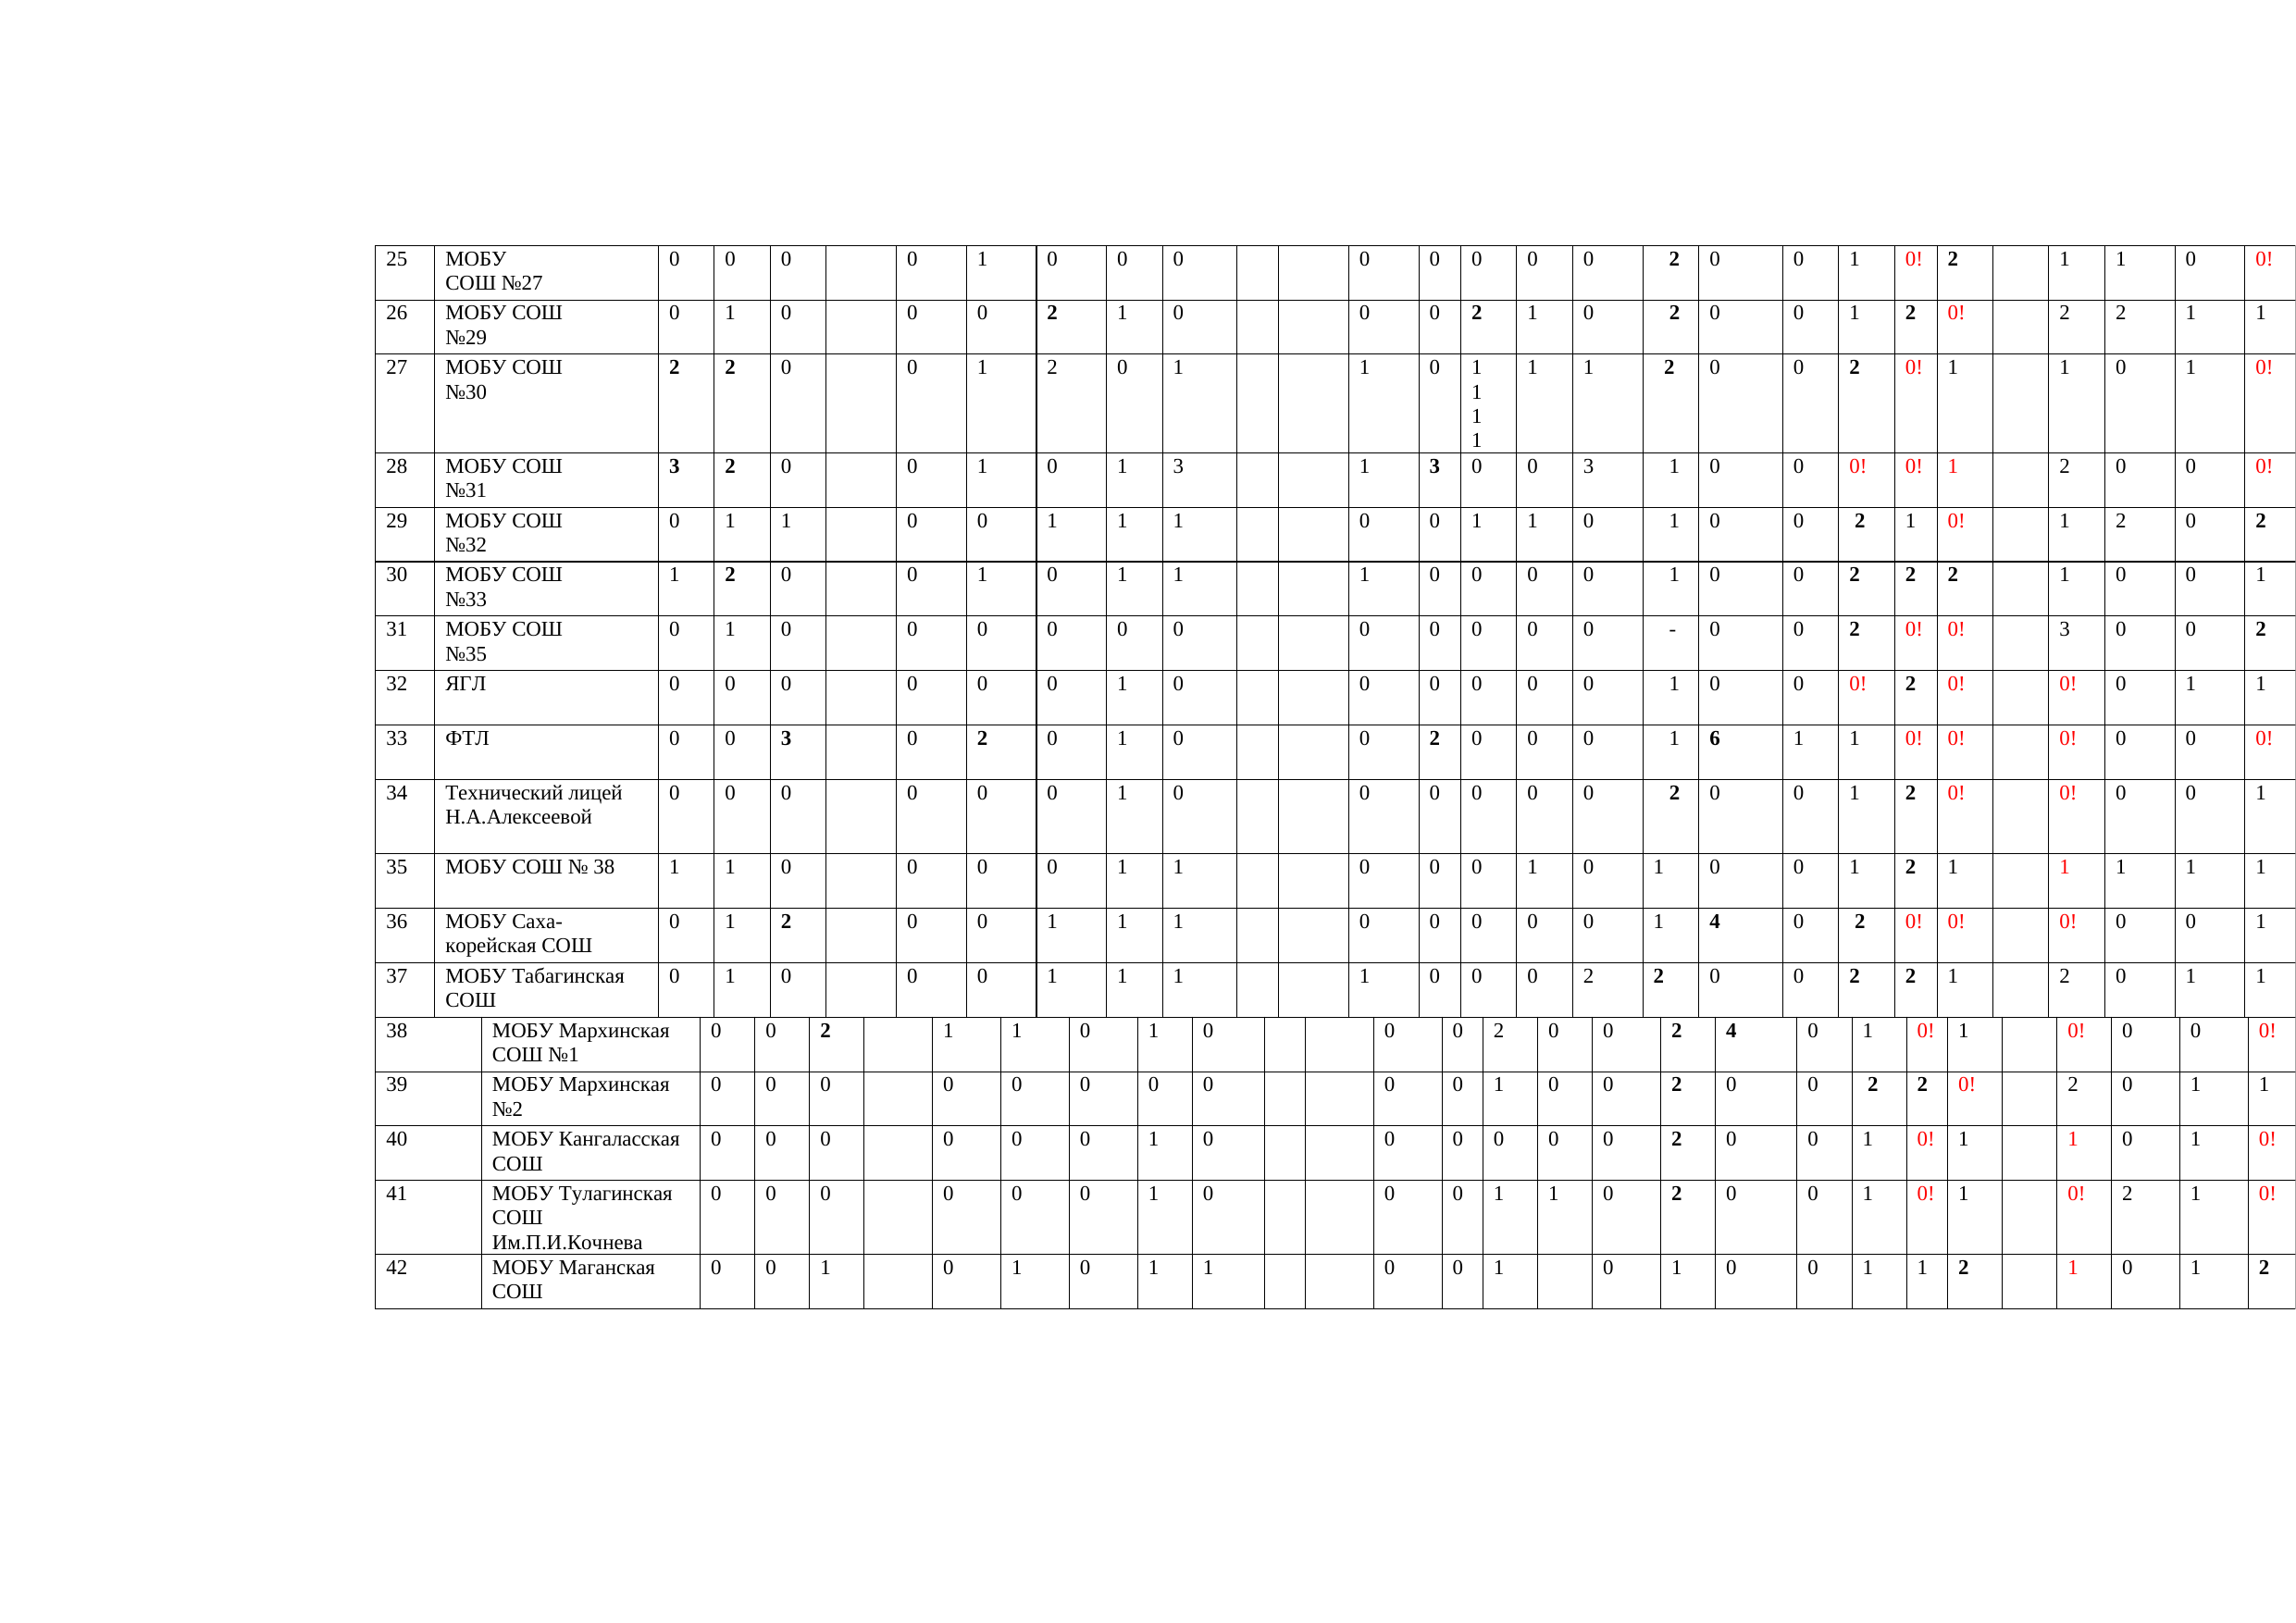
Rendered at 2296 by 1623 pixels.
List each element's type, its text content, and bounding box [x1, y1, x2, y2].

table_cell 0 [701, 1255, 754, 1308]
table_cell 0 [1699, 354, 1782, 452]
table_cell [1993, 780, 2048, 853]
table_cell 1 [2180, 1072, 2248, 1125]
table_cell 1 [1644, 671, 1698, 725]
table_cell 0 [771, 671, 825, 725]
table_cell 0 [2105, 563, 2175, 615]
table_cell 0 [1461, 246, 1516, 299]
table_cell 4 [1699, 909, 1782, 962]
table_cell 0 [1593, 1072, 1660, 1125]
table_cell 0 [1001, 1072, 1069, 1125]
table_cell 0 [2105, 909, 2175, 962]
table_cell 2 [1644, 963, 1698, 1016]
table_cell 0 [1573, 301, 1643, 353]
table_cell 0 [1163, 616, 1236, 670]
table_cell [1265, 1018, 1305, 1071]
table_cell 1 [1107, 301, 1162, 353]
table_cell 0 [1070, 1255, 1137, 1308]
table_cell 0 [1037, 616, 1106, 670]
table_cell [1237, 963, 1278, 1016]
table_cell 2 [2249, 1255, 2295, 1308]
table_cell 35 [376, 854, 434, 908]
table_cell [1993, 909, 2048, 962]
table_cell 0 [1420, 963, 1460, 1016]
table_cell 0 [1517, 963, 1572, 1016]
table_cell [1265, 1126, 1305, 1180]
table_cell 28 [376, 453, 434, 507]
table_cell 0 [1716, 1255, 1796, 1308]
table_cell ФТЛ [435, 725, 658, 779]
table_cell [826, 301, 896, 353]
table_cell 1 [2105, 854, 2175, 908]
table_cell 0 [1193, 1018, 1264, 1071]
table_cell [1993, 671, 2048, 725]
table_cell 0 [2112, 1126, 2179, 1180]
table_cell 2 [1483, 1018, 1537, 1071]
table_cell 0 [771, 301, 825, 353]
table_cell [826, 246, 896, 299]
table_cell 0 [1593, 1255, 1660, 1308]
table_cell 1 [2176, 963, 2244, 1016]
table_cell 2 [714, 453, 770, 507]
table_cell 2 [1037, 354, 1106, 452]
table_cell 0 [1193, 1126, 1264, 1180]
table_cell 0 [1593, 1181, 1660, 1254]
table_cell 38 [376, 1018, 481, 1071]
table_cell 0 [897, 508, 966, 561]
table_cell 1 [1349, 354, 1419, 452]
table_cell 0 [1699, 563, 1782, 615]
table_cell 2 [659, 354, 714, 452]
table_cell [864, 1072, 932, 1125]
table_cell 0 [1193, 1181, 1264, 1254]
table_cell 0 [1699, 246, 1782, 299]
table_cell 0 [701, 1018, 754, 1071]
table_cell 0 [897, 616, 966, 670]
table_cell [826, 963, 896, 1016]
table_cell 0 [1070, 1181, 1137, 1254]
table_cell 3 [771, 725, 825, 779]
table_cell 0 [1783, 671, 1838, 725]
table_cell 0 [1107, 246, 1162, 299]
table_cell 1 [1163, 909, 1236, 962]
table_cell 0 [1517, 725, 1572, 779]
table_cell 0 [2105, 963, 2175, 1016]
table_cell 1 [1783, 725, 1838, 779]
table_cell 0 [1037, 246, 1106, 299]
table_cell [826, 563, 896, 615]
table_cell МОБУ СОШ №30 [435, 354, 658, 452]
table_cell 2 [1948, 1255, 2002, 1308]
table_cell 0 [1420, 354, 1460, 452]
table_cell 0 [1517, 671, 1572, 725]
table_cell 2 [1644, 354, 1698, 452]
table_cell 1 [2057, 1126, 2111, 1180]
table_cell 2 [1644, 301, 1698, 353]
table_cell 0 [1349, 671, 1419, 725]
table_cell 2 [1839, 508, 1894, 561]
table_cell 0 [1037, 453, 1106, 507]
table_cell 0 [771, 354, 825, 452]
table_cell 0 [1163, 301, 1236, 353]
table_cell [1306, 1255, 1373, 1308]
table_cell 0 [2112, 1018, 2179, 1071]
table_cell 0 [1461, 780, 1516, 853]
table_cell 0 [2105, 616, 2175, 670]
table_cell 1 [2180, 1181, 2248, 1254]
table_cell 0 [701, 1126, 754, 1180]
table_cell 2 [1907, 1072, 1947, 1125]
table_cell 0 [1783, 301, 1838, 353]
table_cell 0 [1783, 354, 1838, 452]
table_cell 0 [1593, 1126, 1660, 1180]
table_cell 0 [1138, 1072, 1192, 1125]
table_cell 1 [1107, 508, 1162, 561]
table_cell 0 [1699, 616, 1782, 670]
table_cell 1 [1839, 854, 1894, 908]
table_cell 1 [1517, 354, 1572, 452]
table_cell 0 [2105, 725, 2175, 779]
table_cell [1279, 854, 1348, 908]
table_cell 0 [1349, 780, 1419, 853]
table_cell [1237, 354, 1278, 452]
table_cell ЯГЛ [435, 671, 658, 725]
table_cell 2 [1895, 963, 1937, 1016]
table_cell 1 [1644, 725, 1698, 779]
table_cell 0! [2245, 725, 2295, 779]
table_cell 0 [659, 301, 714, 353]
table_cell 1 [1839, 246, 1894, 299]
table_cell 0 [2112, 1072, 2179, 1125]
table_cell 0 [2105, 453, 2175, 507]
table_cell 0 [1193, 1072, 1264, 1125]
table_cell [826, 508, 896, 561]
table_cell [826, 671, 896, 725]
table_cell 0! [2245, 453, 2295, 507]
table_cell 0 [933, 1072, 1000, 1125]
table_cell 0 [1070, 1126, 1137, 1180]
table_cell 1 [2245, 301, 2295, 353]
table_cell 1 [1948, 1181, 2002, 1254]
table_cell 2 [1895, 671, 1937, 725]
table_cell 2 [810, 1018, 863, 1071]
table_cell [1306, 1018, 1373, 1071]
table_cell 0 [1573, 854, 1643, 908]
table_cell 0 [1783, 909, 1838, 962]
table_cell 0 [1699, 780, 1782, 853]
table_cell 2 [1938, 563, 1992, 615]
table_cell 30 [376, 563, 434, 615]
table_cell 0 [897, 671, 966, 725]
table_cell [826, 354, 896, 452]
table_cell [1993, 854, 2048, 908]
table_cell 0 [771, 854, 825, 908]
table_cell 2 [1661, 1018, 1715, 1071]
table_cell 1 [2245, 671, 2295, 725]
table_cell 1 [714, 963, 770, 1016]
table_cell 0 [755, 1255, 809, 1308]
table_cell 0 [897, 354, 966, 452]
table_cell 0 [1070, 1072, 1137, 1125]
table_cell [1538, 1255, 1592, 1308]
table_cell 0 [897, 453, 966, 507]
table_cell [1279, 246, 1348, 299]
table_cell 0 [1783, 780, 1838, 853]
table_cell 0 [933, 1255, 1000, 1308]
table_cell 3 [1163, 453, 1236, 507]
table_cell [1279, 909, 1348, 962]
table_cell 0 [1517, 616, 1572, 670]
table_cell 1 [967, 563, 1036, 615]
table_cell 2 [1895, 780, 1937, 853]
table_cell 0 [897, 854, 966, 908]
table_cell МОБУ СОШ №32 [435, 508, 658, 561]
table_cell 0 [1461, 671, 1516, 725]
table_cell 1 [1938, 963, 1992, 1016]
table_cell 0 [1783, 563, 1838, 615]
table_cell 1 [714, 909, 770, 962]
table_cell 1 [1107, 963, 1162, 1016]
table_cell 0 [1349, 854, 1419, 908]
table_cell 1 [2180, 1126, 2248, 1180]
table_cell 0 [810, 1126, 863, 1180]
table_cell 36 [376, 909, 434, 962]
table_cell 0 [1783, 246, 1838, 299]
table_cell 0 [1163, 671, 1236, 725]
table_cell 0 [1037, 780, 1106, 853]
table_cell 0 [714, 725, 770, 779]
table_cell 0 [659, 671, 714, 725]
table_cell 0 [1443, 1018, 1483, 1071]
table_cell 0 [897, 563, 966, 615]
table_cell 0 [2105, 354, 2175, 452]
table_cell 1 [2245, 780, 2295, 853]
table_cell 0 [1517, 453, 1572, 507]
table_cell 1 [2176, 854, 2244, 908]
table_cell 0! [1907, 1126, 1947, 1180]
table_cell 0 [1461, 854, 1516, 908]
table_cell [2003, 1255, 2056, 1308]
table_cell 0 [2176, 246, 2244, 299]
table_cell 0 [1783, 854, 1838, 908]
table_cell 0! [2249, 1018, 2295, 1071]
table_cell 0! [1938, 671, 1992, 725]
table_cell 0 [1538, 1072, 1592, 1125]
table_cell 0! [1839, 671, 1894, 725]
table_cell МОБУ СОШ №31 [435, 453, 658, 507]
table_cell 0 [967, 301, 1036, 353]
table_cell 1 [1839, 301, 1894, 353]
table_cell 0 [967, 963, 1036, 1016]
table_cell 2 [2057, 1072, 2111, 1125]
table_cell 2 [1661, 1181, 1715, 1254]
table_cell 1 [1907, 1255, 1947, 1308]
table_cell 2 [2049, 301, 2104, 353]
table_cell 2 [2105, 301, 2175, 353]
table_cell 1 [1644, 453, 1698, 507]
table_cell 2 [1644, 780, 1698, 853]
table_cell 2 [1895, 563, 1937, 615]
table_cell [1306, 1126, 1373, 1180]
table_cell 0! [2245, 246, 2295, 299]
table_cell 0! [1895, 246, 1937, 299]
table_cell 0 [771, 453, 825, 507]
table_cell 0! [1938, 909, 1992, 962]
table_cell 0! [2049, 725, 2104, 779]
table_cell [1279, 671, 1348, 725]
table_cell [1993, 508, 2048, 561]
table_cell 0! [1938, 725, 1992, 779]
table_cell 0 [1163, 246, 1236, 299]
table_cell 0 [1461, 453, 1516, 507]
table_cell [1306, 1072, 1373, 1125]
table_cell 0! [1839, 453, 1894, 507]
table_cell 1 [1138, 1255, 1192, 1308]
table_cell 39 [376, 1072, 481, 1125]
table_cell 0 [714, 246, 770, 299]
table_cell 0! [1938, 301, 1992, 353]
table_cell 0 [1573, 563, 1643, 615]
table_cell 1 [771, 508, 825, 561]
table_cell 0 [933, 1126, 1000, 1180]
table_cell 2 [1839, 354, 1894, 452]
table_cell 0 [1517, 563, 1572, 615]
table_cell [1237, 301, 1278, 353]
table_cell 1 [1573, 354, 1643, 452]
table_cell 0 [1374, 1072, 1442, 1125]
table_cell 0 [1783, 508, 1838, 561]
table_cell 1 [1107, 780, 1162, 853]
table_cell 1 [2249, 1072, 2295, 1125]
table_cell МОБУ СОШ №33 [435, 563, 658, 615]
table_cell 2 [2245, 508, 2295, 561]
table_cell 33 [376, 725, 434, 779]
table_cell 0 [1699, 854, 1782, 908]
table_cell 0 [1716, 1181, 1796, 1254]
table_cell 1 [1037, 508, 1106, 561]
table_cell МОБУ Мархинская СОШ №1 [482, 1018, 700, 1071]
table_cell [1237, 508, 1278, 561]
table_cell 3 [659, 453, 714, 507]
table_cell 0 [2180, 1018, 2248, 1071]
table_cell 1 [1349, 453, 1419, 507]
table_cell [1237, 453, 1278, 507]
table_cell 0 [1573, 616, 1643, 670]
table_cell 0 [2105, 780, 2175, 853]
table_cell 31 [376, 616, 434, 670]
table_cell 2 [2245, 616, 2295, 670]
table_cell [864, 1018, 932, 1071]
table_cell 0 [701, 1072, 754, 1125]
table_cell 0 [1420, 780, 1460, 853]
table_cell 0 [1573, 671, 1643, 725]
table_cell 1 [1163, 563, 1236, 615]
table_cell 1 [1037, 909, 1106, 962]
table_cell 1 [2057, 1255, 2111, 1308]
table_cell 1 [1644, 508, 1698, 561]
table_cell 1 [1948, 1126, 2002, 1180]
table_cell 2 [1853, 1072, 1906, 1125]
table_cell [1993, 725, 2048, 779]
table_cell [1237, 909, 1278, 962]
table_cell 0 [1420, 854, 1460, 908]
table_cell 1 [967, 354, 1036, 452]
table_cell 0! [2245, 354, 2295, 452]
table_cell [864, 1255, 932, 1308]
table_cell [1279, 963, 1348, 1016]
table_cell 1 [1661, 1255, 1715, 1308]
table_cell [1306, 1181, 1373, 1254]
table_cell 1 [1138, 1126, 1192, 1180]
table_cell 0 [659, 780, 714, 853]
table_cell 0 [1573, 725, 1643, 779]
table_cell 0 [1573, 909, 1643, 962]
table_cell 1 [2049, 854, 2104, 908]
table_cell 0 [1349, 301, 1419, 353]
table_cell 0! [1938, 780, 1992, 853]
table_cell 1 [967, 246, 1036, 299]
table_cell 0 [1716, 1072, 1796, 1125]
table_cell 2 [2049, 453, 2104, 507]
table_cell 0 [1374, 1181, 1442, 1254]
table_cell МОБУ Саха-корейская СОШ [435, 909, 658, 962]
table_cell 0 [1107, 354, 1162, 452]
table_cell [864, 1126, 932, 1180]
table_cell 0 [1699, 301, 1782, 353]
table_cell 0! [1948, 1072, 2002, 1125]
table_cell 1 [1853, 1181, 1906, 1254]
table_cell 1 [1839, 780, 1894, 853]
table_cell 1 [2180, 1255, 2248, 1308]
table_cell 1 [1483, 1255, 1537, 1308]
table_cell 0 [755, 1018, 809, 1071]
table_cell 2 [714, 563, 770, 615]
table_cell 34 [376, 780, 434, 853]
table_cell 0 [1783, 616, 1838, 670]
table_cell 1 [2049, 246, 2104, 299]
table_cell 0 [2176, 780, 2244, 853]
table_cell 37 [376, 963, 434, 1016]
table_cell 0! [2049, 909, 2104, 962]
table_cell 3 [1420, 453, 1460, 507]
table_cell 0 [659, 963, 714, 1016]
table_cell 0 [755, 1072, 809, 1125]
table_cell 2 [1938, 246, 1992, 299]
table_cell [1237, 246, 1278, 299]
table_cell 0 [897, 725, 966, 779]
table_cell 0 [897, 301, 966, 353]
table_cell 0 [1783, 963, 1838, 1016]
table_cell [1279, 508, 1348, 561]
table_cell 1 [2176, 354, 2244, 452]
table_cell 1 [1839, 725, 1894, 779]
table_cell 1 [933, 1018, 1000, 1071]
table_cell [1279, 563, 1348, 615]
table_cell [1993, 563, 2048, 615]
table_cell 0 [1573, 508, 1643, 561]
table_cell 0 [771, 246, 825, 299]
table_cell 3 [1573, 453, 1643, 507]
table_cell 1 [1037, 963, 1106, 1016]
table_cell 0 [1517, 246, 1572, 299]
table_cell 0! [2249, 1126, 2295, 1180]
table_cell [1237, 616, 1278, 670]
table_cell 26 [376, 301, 434, 353]
table_cell 0 [1001, 1181, 1069, 1254]
table_cell 0 [1461, 725, 1516, 779]
table_cell 0 [2176, 563, 2244, 615]
table_cell 2 [1839, 963, 1894, 1016]
table_cell [1265, 1072, 1305, 1125]
table_cell 0 [1461, 563, 1516, 615]
table_cell 0 [1420, 671, 1460, 725]
table_cell 0 [701, 1181, 754, 1254]
table_cell 0 [1483, 1126, 1537, 1180]
table_cell [1237, 854, 1278, 908]
table_cell 2 [1661, 1126, 1715, 1180]
table_cell 0 [1699, 508, 1782, 561]
table_cell 1 [1163, 354, 1236, 452]
table_cell 1 [1853, 1255, 1906, 1308]
table_cell 0 [2105, 671, 2175, 725]
table_cell [826, 725, 896, 779]
table_cell 0 [967, 780, 1036, 853]
table_cell 0 [755, 1126, 809, 1180]
table_cell 1 [1107, 563, 1162, 615]
table_cell 0 [659, 616, 714, 670]
table_cell 0 [1070, 1018, 1137, 1071]
table_cell 1 [1948, 1018, 2002, 1071]
table_cell 4 [1716, 1018, 1796, 1071]
table_cell 42 [376, 1255, 481, 1308]
table_cell 0 [2176, 508, 2244, 561]
table_cell 0 [714, 671, 770, 725]
table_cell 0 [1517, 780, 1572, 853]
table_cell 1 [1349, 563, 1419, 615]
table_cell 0 [755, 1181, 809, 1254]
table_cell 0 [1443, 1181, 1483, 1254]
table_cell 0 [1797, 1072, 1852, 1125]
table_cell [826, 909, 896, 962]
table_cell 0 [967, 671, 1036, 725]
table_cell 0 [771, 963, 825, 1016]
table_cell 0 [967, 909, 1036, 962]
table_cell 2 [1461, 301, 1516, 353]
table_cell 0 [1699, 963, 1782, 1016]
table_cell 2 [1573, 963, 1643, 1016]
table_cell 2 [1037, 301, 1106, 353]
table_cell 0! [1895, 909, 1937, 962]
table_cell 1 [1517, 854, 1572, 908]
table_cell [1279, 725, 1348, 779]
table_cell 0 [1349, 909, 1419, 962]
table_cell МОБУ Табагинская СОШ [435, 963, 658, 1016]
table_cell 0 [810, 1072, 863, 1125]
table_cell 1 [2176, 301, 2244, 353]
table_cell 0 [1797, 1181, 1852, 1254]
table_cell 1 [1107, 671, 1162, 725]
table_cell 2 [1644, 246, 1698, 299]
table_cell 0 [659, 246, 714, 299]
table_cell 2 [1895, 301, 1937, 353]
table_cell 0! [1907, 1181, 1947, 1254]
table_cell 1 [1938, 354, 1992, 452]
table_cell 2 [714, 354, 770, 452]
table_cell 0 [1797, 1255, 1852, 1308]
table_cell [1237, 725, 1278, 779]
table_cell 1 [1349, 963, 1419, 1016]
table_cell 1 [2049, 508, 2104, 561]
table_cell 1 [967, 453, 1036, 507]
table_cell 0 [2176, 453, 2244, 507]
table_cell 6 [1699, 725, 1782, 779]
table_cell [1279, 616, 1348, 670]
table_cell 2 [1895, 854, 1937, 908]
table_cell [826, 854, 896, 908]
table_cell 1 [2049, 563, 2104, 615]
table_cell МОБУ СОШ №35 [435, 616, 658, 670]
table_cell [1237, 563, 1278, 615]
table_cell 1 [1483, 1072, 1537, 1125]
table_cell 0! [1895, 354, 1937, 452]
table_cell 0! [2249, 1181, 2295, 1254]
table_cell 0 [659, 725, 714, 779]
table_cell [2003, 1126, 2056, 1180]
table_cell 0 [1538, 1018, 1592, 1071]
table_cell 0! [2049, 671, 2104, 725]
table_cell 1 [714, 508, 770, 561]
table_cell [1279, 301, 1348, 353]
table_cell 0 [1699, 671, 1782, 725]
table_cell 0! [1895, 725, 1937, 779]
table_cell 0! [1907, 1018, 1947, 1071]
table_cell 1 [1517, 508, 1572, 561]
table_cell 0 [1107, 616, 1162, 670]
table_cell 0! [1938, 616, 1992, 670]
table_cell [826, 453, 896, 507]
table_cell 0 [1374, 1255, 1442, 1308]
table_cell 0 [2176, 616, 2244, 670]
table_cell 0 [897, 780, 966, 853]
table_cell 0 [1163, 725, 1236, 779]
table_cell МОБУ Тулагинская СОШ Им.П.И.Кочнева [482, 1181, 700, 1254]
table_cell 41 [376, 1181, 481, 1254]
table_cell 1 [1895, 508, 1937, 561]
table_cell 3 [2049, 616, 2104, 670]
table_cell [1265, 1181, 1305, 1254]
table_cell 0 [1716, 1126, 1796, 1180]
table_cell 1 [714, 301, 770, 353]
table_cell 1 [1107, 909, 1162, 962]
table_cell 0! [1938, 508, 1992, 561]
table_cell 1 [1644, 563, 1698, 615]
table_cell МОБУ Маганская СОШ [482, 1255, 700, 1308]
table_cell 0 [897, 963, 966, 1016]
table_cell 0! [1895, 616, 1937, 670]
table_cell 1 [1163, 854, 1236, 908]
table_cell 1 [1001, 1018, 1069, 1071]
table_cell 0 [1349, 725, 1419, 779]
table_cell [1993, 963, 2048, 1016]
table_cell 0 [2112, 1255, 2179, 1308]
table_cell 0 [1420, 909, 1460, 962]
table_cell [864, 1181, 932, 1254]
table_cell 1 [1001, 1255, 1069, 1308]
table_cell 0 [1037, 725, 1106, 779]
table_cell 1 [1644, 854, 1698, 908]
table_cell 0 [1443, 1255, 1483, 1308]
table_cell 0 [1461, 616, 1516, 670]
table_cell 0 [771, 563, 825, 615]
table_cell 0 [659, 508, 714, 561]
table_cell МОБУ СОШ №27 [435, 246, 658, 299]
table_cell 0 [1443, 1126, 1483, 1180]
table_cell [1237, 671, 1278, 725]
table_cell 0 [1420, 616, 1460, 670]
table_cell 0 [1374, 1018, 1442, 1071]
table_cell [826, 616, 896, 670]
table_cell 1 [1517, 301, 1572, 353]
table_cell 0 [1443, 1072, 1483, 1125]
table_cell 0 [967, 616, 1036, 670]
table_cell 1 [1163, 963, 1236, 1016]
table_cell [1993, 453, 2048, 507]
table_cell [2003, 1181, 2056, 1254]
table_cell [1993, 301, 2048, 353]
table_cell 2 [967, 725, 1036, 779]
table_cell 0 [1699, 453, 1782, 507]
table_cell 0 [714, 780, 770, 853]
table_cell - [1644, 616, 1698, 670]
table_cell 1 [659, 563, 714, 615]
table_cell 0 [1163, 780, 1236, 853]
table_cell 1 [1461, 508, 1516, 561]
table_cell 0 [1001, 1126, 1069, 1180]
table_cell 0 [1461, 909, 1516, 962]
table_cell 1 [1538, 1181, 1592, 1254]
table_cell 2 [1661, 1072, 1715, 1125]
table_cell 1 [1163, 508, 1236, 561]
table_cell 29 [376, 508, 434, 561]
table_cell 0! [2057, 1018, 2111, 1071]
table_cell 32 [376, 671, 434, 725]
table_cell 0 [1420, 508, 1460, 561]
table_cell 2 [2049, 963, 2104, 1016]
table_cell [1265, 1255, 1305, 1308]
table_cell 0 [1420, 246, 1460, 299]
table_cell 0 [1037, 671, 1106, 725]
table_cell МОБУ СОШ № 38 [435, 854, 658, 908]
table_cell 1 [2049, 354, 2104, 452]
table_cell 2 [2105, 508, 2175, 561]
table_cell 0 [1783, 453, 1838, 507]
table_cell 0 [1461, 963, 1516, 1016]
table_cell 0 [1374, 1126, 1442, 1180]
table_cell 1 [2245, 909, 2295, 962]
table_cell 1 [1138, 1018, 1192, 1071]
table_cell 0 [1349, 616, 1419, 670]
table_cell 1 [714, 616, 770, 670]
table_cell 0 [1797, 1018, 1852, 1071]
table_cell 0 [1573, 246, 1643, 299]
table_cell [2003, 1072, 2056, 1125]
table_cell 1 [714, 854, 770, 908]
table_cell 1 [1107, 453, 1162, 507]
table_cell 40 [376, 1126, 481, 1180]
table_cell 0 [659, 909, 714, 962]
table_cell 1 [1644, 909, 1698, 962]
table_cell 1 [2245, 854, 2295, 908]
table_cell [1993, 354, 2048, 452]
table_cell 0 [1037, 854, 1106, 908]
table_cell [1993, 246, 2048, 299]
table_cell 0 [1349, 508, 1419, 561]
table_cell 0 [1517, 909, 1572, 962]
table_cell [1993, 616, 2048, 670]
table_cell 27 [376, 354, 434, 452]
table_cell [1279, 354, 1348, 452]
table_cell 0 [2176, 909, 2244, 962]
table_cell [826, 780, 896, 853]
table_cell 1 [1483, 1181, 1537, 1254]
table_cell 1 [2245, 563, 2295, 615]
table_cell 0 [1349, 246, 1419, 299]
table_cell 0 [771, 616, 825, 670]
table_cell 0 [967, 854, 1036, 908]
table_cell Технический лицей Н.А.Алексеевой [435, 780, 658, 853]
table_cell 0 [1420, 301, 1460, 353]
table_cell МОБУ СОШ №29 [435, 301, 658, 353]
table_cell 1 [1938, 453, 1992, 507]
table_cell 1 [1853, 1018, 1906, 1071]
table_cell 0 [1538, 1126, 1592, 1180]
table_cell [1279, 453, 1348, 507]
table_cell 0 [1037, 563, 1106, 615]
table_cell [1237, 780, 1278, 853]
table_cell 0 [1420, 563, 1460, 615]
table_cell 1 [1138, 1181, 1192, 1254]
table_cell 1 [2105, 246, 2175, 299]
table_cell 0 [1797, 1126, 1852, 1180]
table_cell 25 [376, 246, 434, 299]
table_cell 2 [1839, 563, 1894, 615]
table_cell 0 [2176, 725, 2244, 779]
table_cell 0 [1593, 1018, 1660, 1071]
table_cell 2 [1420, 725, 1460, 779]
table_cell 0 [897, 909, 966, 962]
table_cell [1279, 780, 1348, 853]
table_cell 1 [2176, 671, 2244, 725]
table_cell 1 [1107, 854, 1162, 908]
table_cell 2 [1839, 616, 1894, 670]
table_cell [2003, 1018, 2056, 1071]
table_cell 1 [1193, 1255, 1264, 1308]
table_cell 1 1 1 1 [1461, 354, 1516, 452]
table_cell 0 [810, 1181, 863, 1254]
table_cell 1 [1938, 854, 1992, 908]
table_cell 0 [967, 508, 1036, 561]
table_cell 0! [1895, 453, 1937, 507]
table_cell 1 [659, 854, 714, 908]
table_cell МОБУ Кангаласская СОШ [482, 1126, 700, 1180]
table_cell МОБУ Мархинская №2 [482, 1072, 700, 1125]
table_cell 0 [897, 246, 966, 299]
table_cell 1 [1853, 1126, 1906, 1180]
table_cell 0 [933, 1181, 1000, 1254]
table_cell 1 [810, 1255, 863, 1308]
table_cell 2 [1839, 909, 1894, 962]
table_cell 0 [771, 780, 825, 853]
table_cell 2 [771, 909, 825, 962]
table_cell 0 [1573, 780, 1643, 853]
table_cell 1 [1107, 725, 1162, 779]
table_cell 0! [2049, 780, 2104, 853]
table_cell 1 [2245, 963, 2295, 1016]
table_cell 2 [2112, 1181, 2179, 1254]
table_cell 0! [2057, 1181, 2111, 1254]
